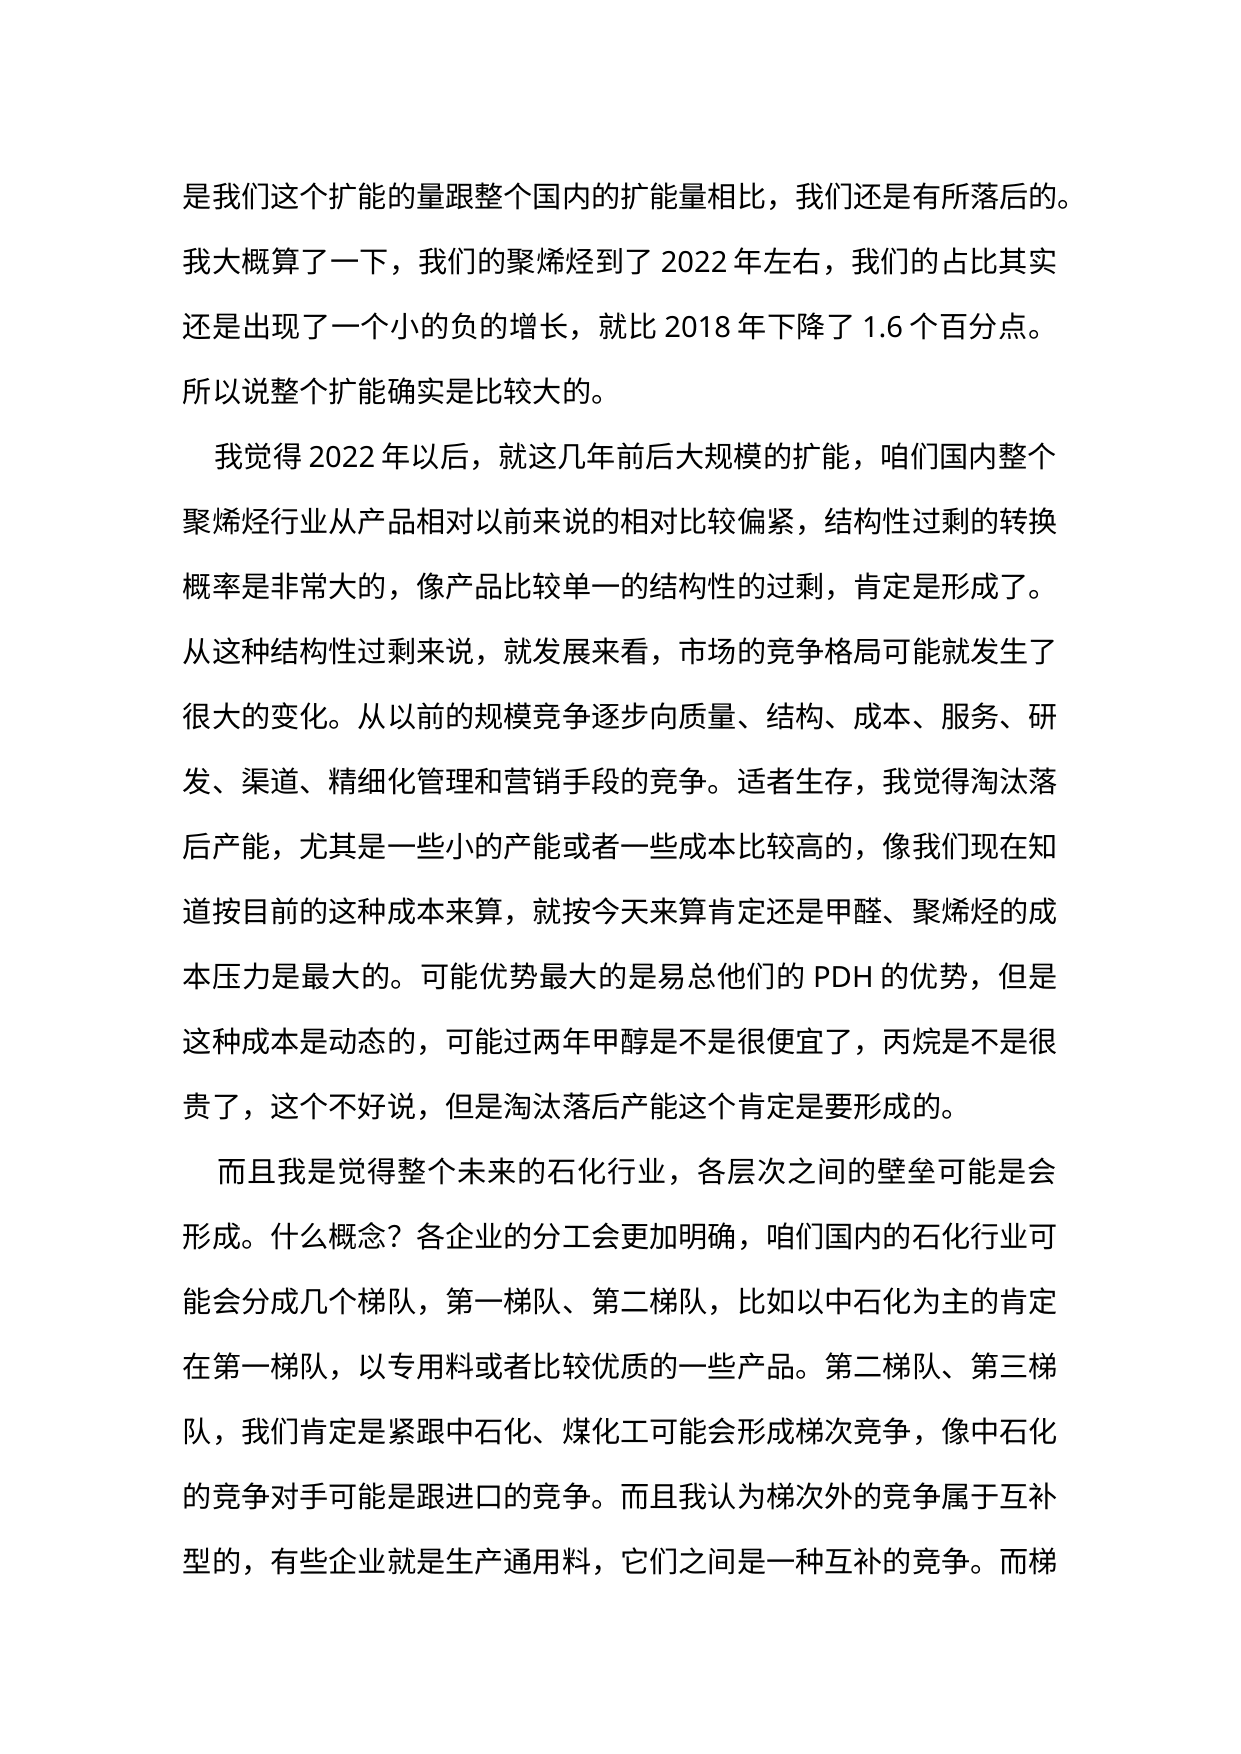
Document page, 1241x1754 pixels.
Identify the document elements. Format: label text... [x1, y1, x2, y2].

text 我觉得2022年以后，就这几年前后大规模的扩能，咱们国内整个聚烯烃行业从产品相对以前来说的相对比较偏紧，结构性过剩的转换概率是非常大的，像产品比较单一的结构性的过剩，肯定是形成了。从这种结构性过剩来说，就发展来看，市场的竞争格局可能就发生了很大的变化。从以前的规模竞争逐步向质量、结构、成本、服务、研发、渠道、精细化管理和营销手段的竞争。适者生存，我觉得淘汰落后产能，尤其是一些小的产能或者一些成本比较高的，像我们现在知道按目前的这种成本来算，就按今天来算肯定还是甲醛、聚烯烃的成本压力是最大的。可能优势最大的是易总他们的PDH的优势，但是这种成本是动态的，可能过两年甲醇是不是很便宜了，丙烷是不是很贵了，这个不好说，但是淘汰落后产能这个肯定是要形成的。 [183, 422, 1058, 1137]
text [183, 1137, 1058, 1592]
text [183, 162, 1058, 422]
